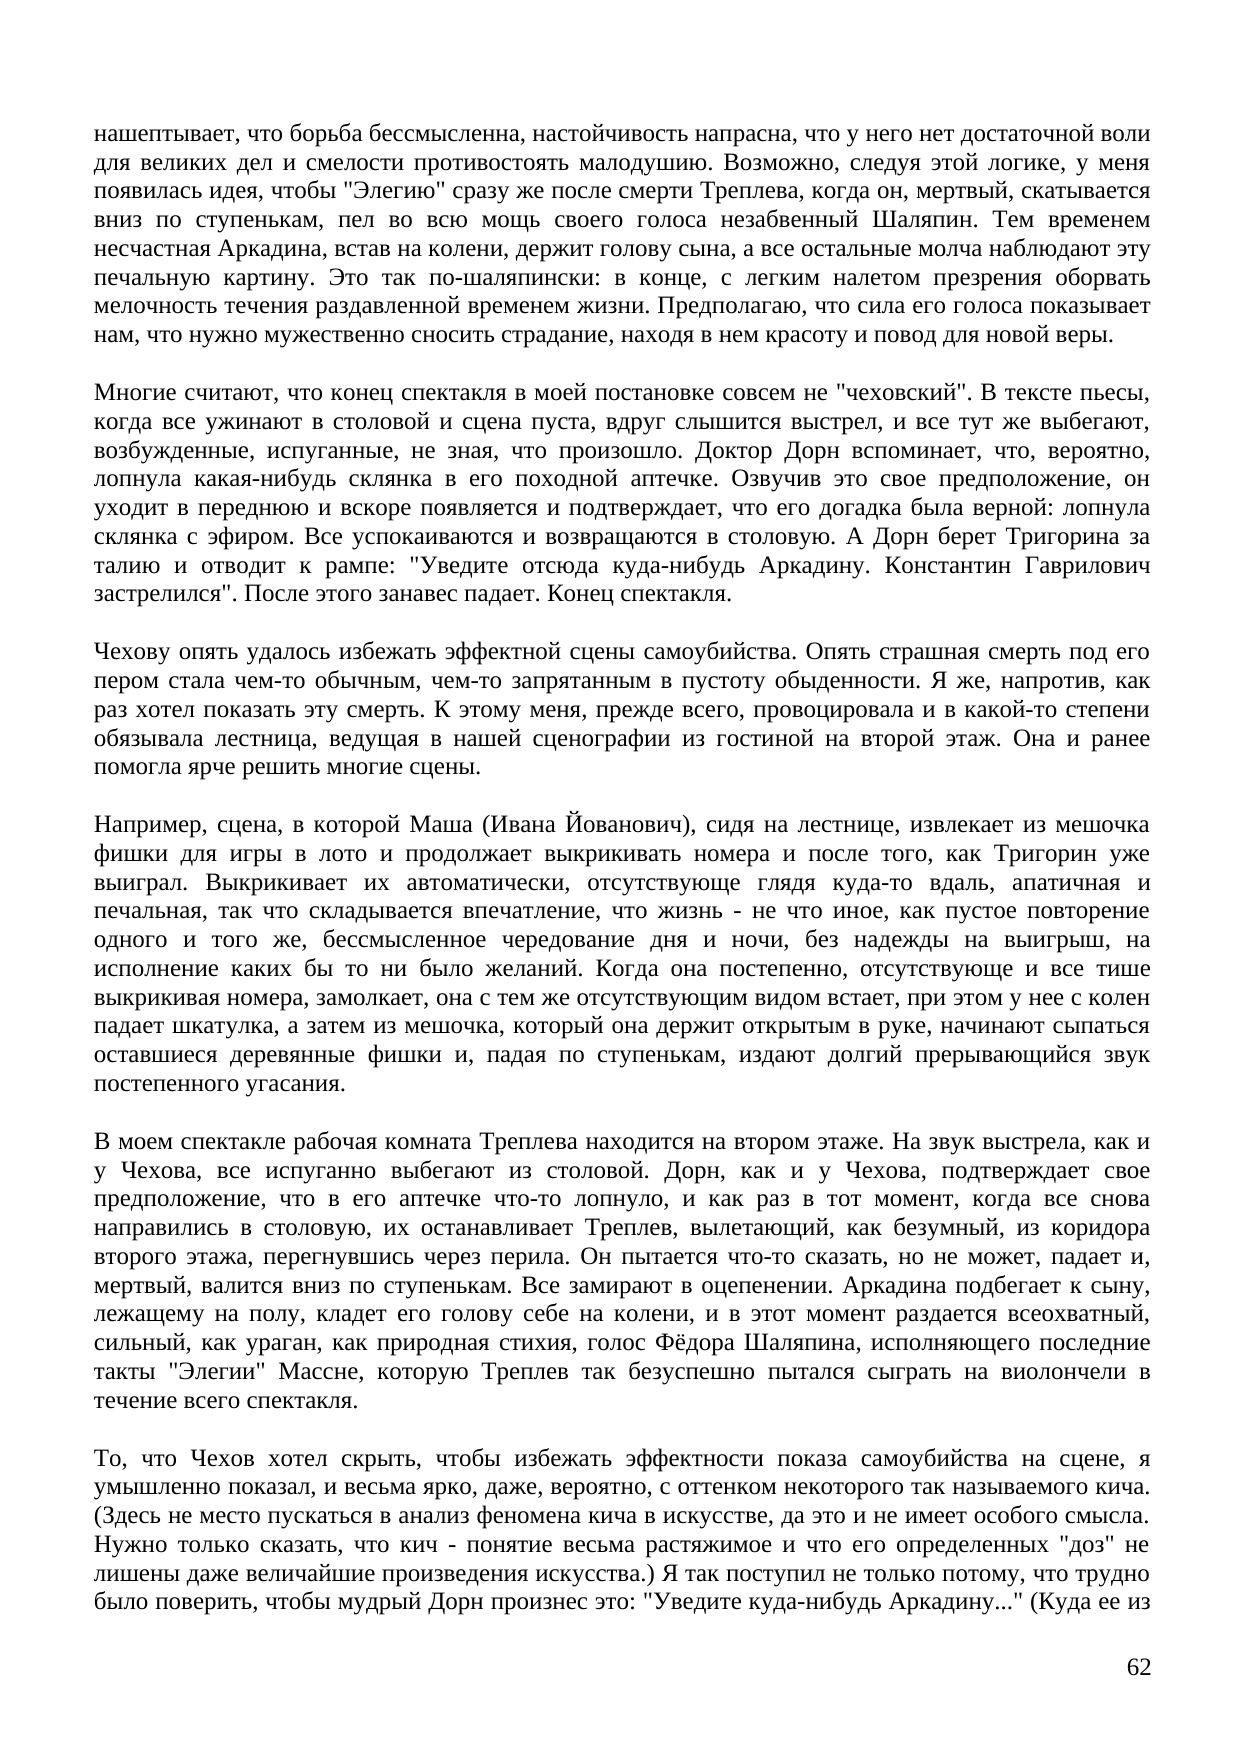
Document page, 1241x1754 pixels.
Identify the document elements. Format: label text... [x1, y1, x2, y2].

text Многие считают, что конец спектакля в моей постановке совсем не "чеховский". В тексте пьесы, когда все ужинают в столовой и сцена пуста, вдруг слышится выстрел, и все тут же выбегают, возбужденные, испуганные, не зная, что произошло. Доктор Дорн вспоминает, что, вероятно, лопнула какая-нибудь склянка в его походной аптечке. Озвучив это свое предположение, он уходит в переднюю и вскоре появляется и подтверждает, что его догадка была верной: лопнула склянка с эфиром. Все успокаиваются и возвращаются в столовую. А Дорн берет Тригорина за талию и отводит к рампе: "Уведите отсюда куда-нибудь Аркадину. Константин Гаврилович застрелился". После этого занавес падает. Конец спектакля. [94, 377, 1152, 607]
text Например, сцена, в которой Маша (Ивана Йованович), сидя на лестнице, извлекает из мешочка фишки для игры в лото и продолжает выкрикивать номера и после того, как Тригорин уже выиграл. Выкрикивает их автоматически, отсутствующе глядя куда-то вдаль, апатичная и печальная, так что складывается впечатление, что жизнь - не что иное, как пустое повторение одного и того же, бессмысленное чередование дня и ночи, без надежды на выигрыш, на исполнение каких бы то ни было желаний. Когда она постепенно, отсутствующе и все тише выкрикивая номера, замолкает, она с тем же отсутствующим видом встает, при этом у нее с колен падает шкатулка, а затем из мешочка, который она держит открытым в руке, начинают сыпаться оставшиеся деревянные фишки и, падая по ступенькам, издают долгий прерывающийся звук постепенного угасания. [94, 809, 1152, 1097]
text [94, 118, 1152, 348]
text В моем спектакле рабочая комната Треплева находится на втором этаже. На звук выстрела, как и у Чехова, все испуганно выбегают из столовой. Дорн, как и у Чехова, подтверждает свое предположение, что в его аптечке что-то лопнуло, и как раз в тот момент, когда все снова направились в столовую, их останавливает Треплев, вылетающий, как безумный, из коридора второго этажа, перегнувшись через перила. Он пытается что-то сказать, но не может, падает и, мертвый, валится вниз по ступенькам. Все замирают в оцепенении. Аркадина подбегает к сыну, лежащему на полу, кладет его голову себе на колени, и в этот момент раздается всеохватный, сильный, как ураган, как природная стихия, голос Фёдора Шаляпина, исполняющего последние такты "Элегии" Массне, которую Треплев так безуспешно пытался сыграть на виолончели в течение всего спектакля. [94, 1126, 1152, 1413]
text Чехову опять удалось избежать эффектной сцены самоубийства. Опять страшная смерть под его пером стала чем-то обычным, чем-то запрятанным в пустоту обыденности. Я же, напротив, как раз хотел показать эту смерть. К этому меня, прежде всего, провоцировала и в какой-то степени обязывала лестница, ведущая в нашей сценографии из гостиной на второй этаж. Она и ранее помогла ярче решить многие сцены. [94, 636, 1152, 780]
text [94, 1443, 1152, 1615]
